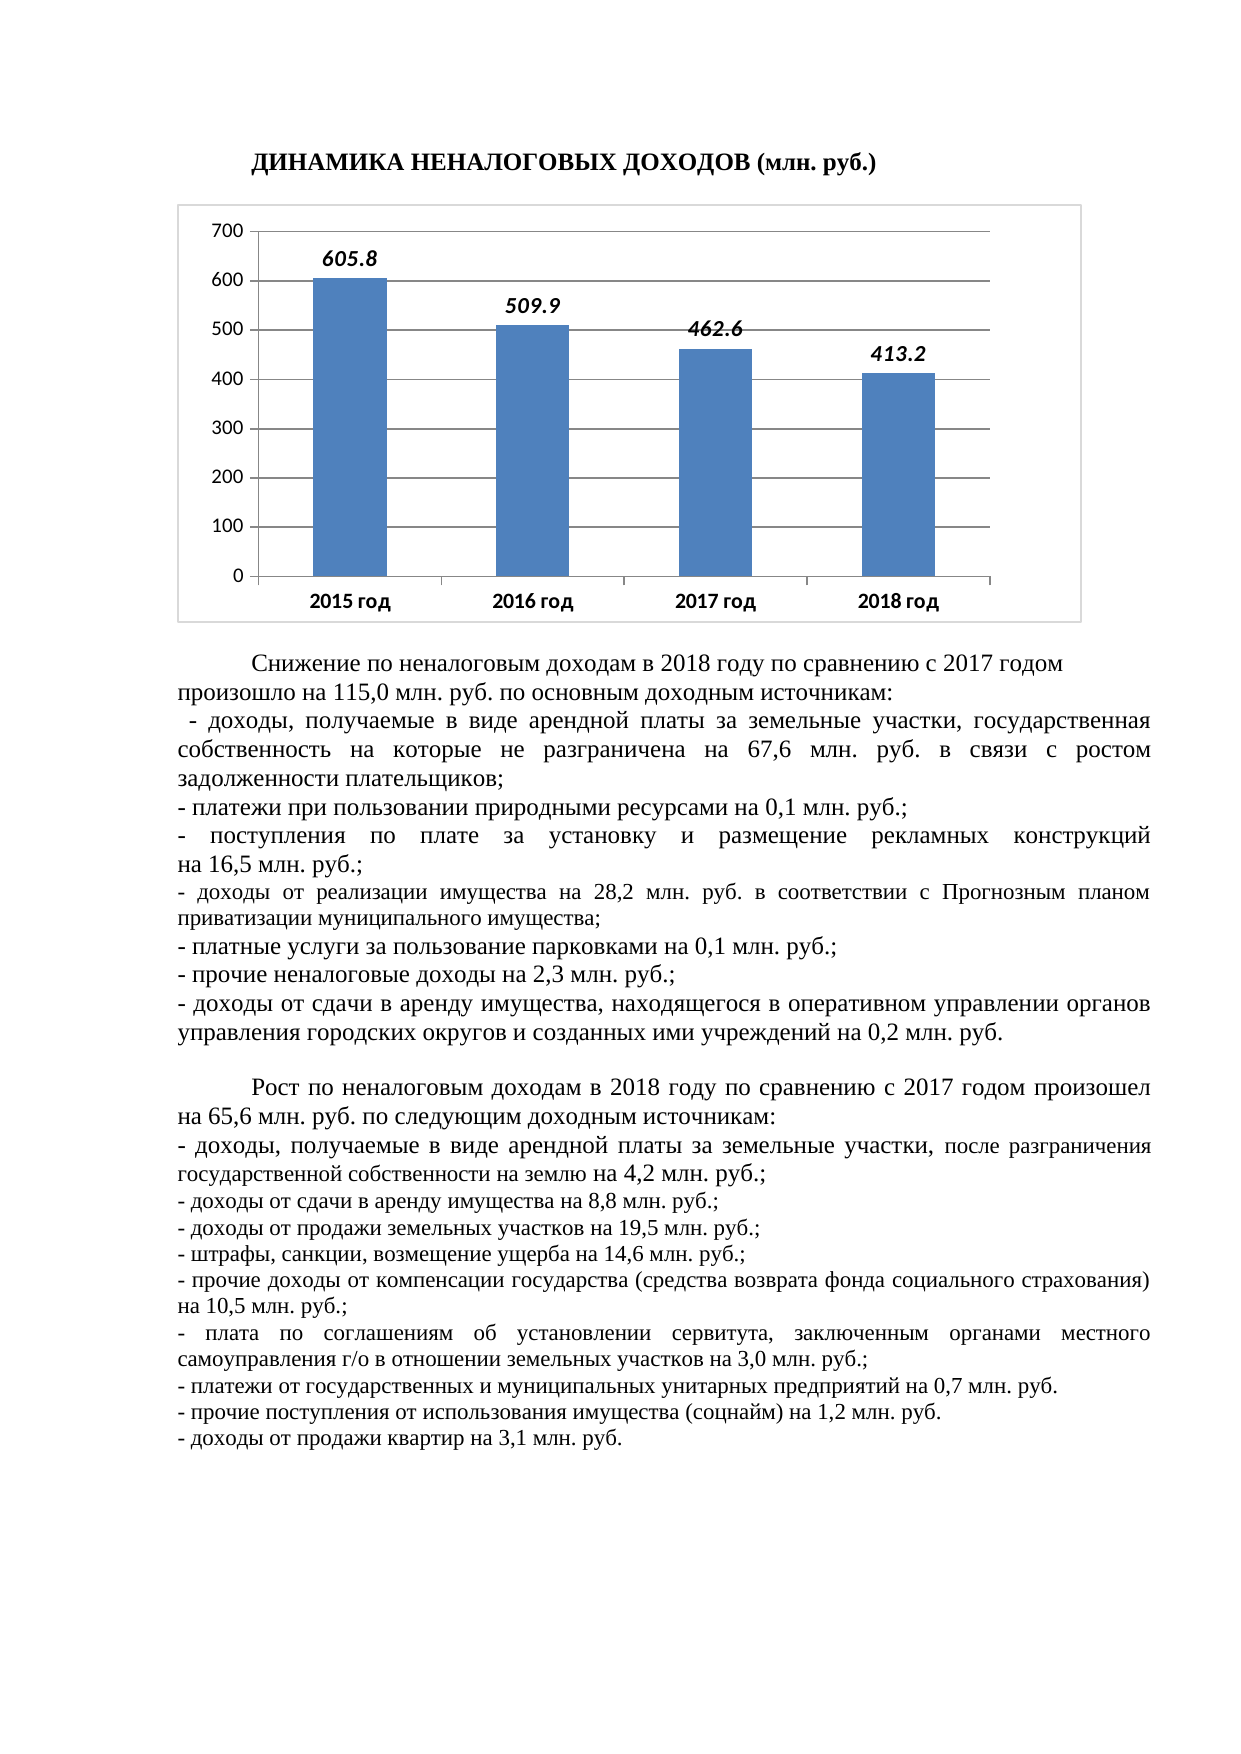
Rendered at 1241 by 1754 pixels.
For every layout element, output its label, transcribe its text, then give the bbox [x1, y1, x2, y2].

text - прочие неналоговые доходы на 2,3 млн. руб.; [177, 959, 1152, 988]
text - доходы, получаемые в виде арендной платы за земельные участки, после разграничения государственной собственности на землю на 4,2 млн. руб.; [177, 1130, 1152, 1187]
text - доходы, получаемые в виде арендной платы за земельные участки, государственная собственность на которые не разграничена на 67,6 млн. руб. в связи с ростом задолженности плательщиков; [177, 706, 1152, 792]
text - доходы от продажи квартир на 3,1 млн. руб. [177, 1424, 1152, 1451]
text - плата по соглашениям об установлении сервитута, заключенным органами местного самоуправления г/о в отношении земельных участков на 3,0 млн. руб.; [177, 1319, 1152, 1372]
text - платные услуги за пользование парковками на 0,1 млн. руб.; [177, 931, 1152, 959]
text Снижение по неналоговым доходам в 2018 году по сравнению с 2017 годом произошло на 115,0 млн. руб. по основным доходным источникам: [177, 648, 1152, 706]
text - прочие поступления от использования имущества (соцнайм) на 1,2 млн. руб. [177, 1398, 1152, 1424]
text - доходы от сдачи в аренду имущества на 8,8 млн. руб.; [177, 1187, 1152, 1213]
text - платежи от государственных и муниципальных унитарных предприятий на 0,7 млн. руб. [177, 1372, 1152, 1398]
text - доходы от продажи земельных участков на 19,5 млн. руб.; [177, 1213, 1152, 1240]
text Рост по неналоговым доходам в 2018 году по сравнению с 2017 годом произошел на 65,6 млн. руб. по следующим доходным источникам: [177, 1072, 1152, 1130]
text - доходы от реализации имущества на 28,2 млн. руб. в соответствии с Прогнозным планом приватизации муниципального имущества; [177, 878, 1152, 931]
text - поступления по плате за установку и размещение рекламных конструкций на 16,5 млн. руб.; [177, 821, 1152, 878]
text - доходы от сдачи в аренду имущества, находящегося в оперативном управлении органов управления городских округов и созданных ими учреждений на 0,2 млн. руб. [177, 988, 1152, 1046]
text - прочие доходы от компенсации государства (средства возврата фонда социального страхования) на 10,5 млн. руб.; [177, 1266, 1152, 1319]
text ДИНАМИКА НЕНАЛОГОВЫХ ДОХОДОВ (млн. руб.) [177, 147, 1152, 176]
text - платежи при пользовании природными ресурсами на 0,1 млн. руб.; [177, 792, 1152, 821]
text - штрафы, санкции, возмещение ущерба на 14,6 млн. руб.; [177, 1240, 1152, 1266]
